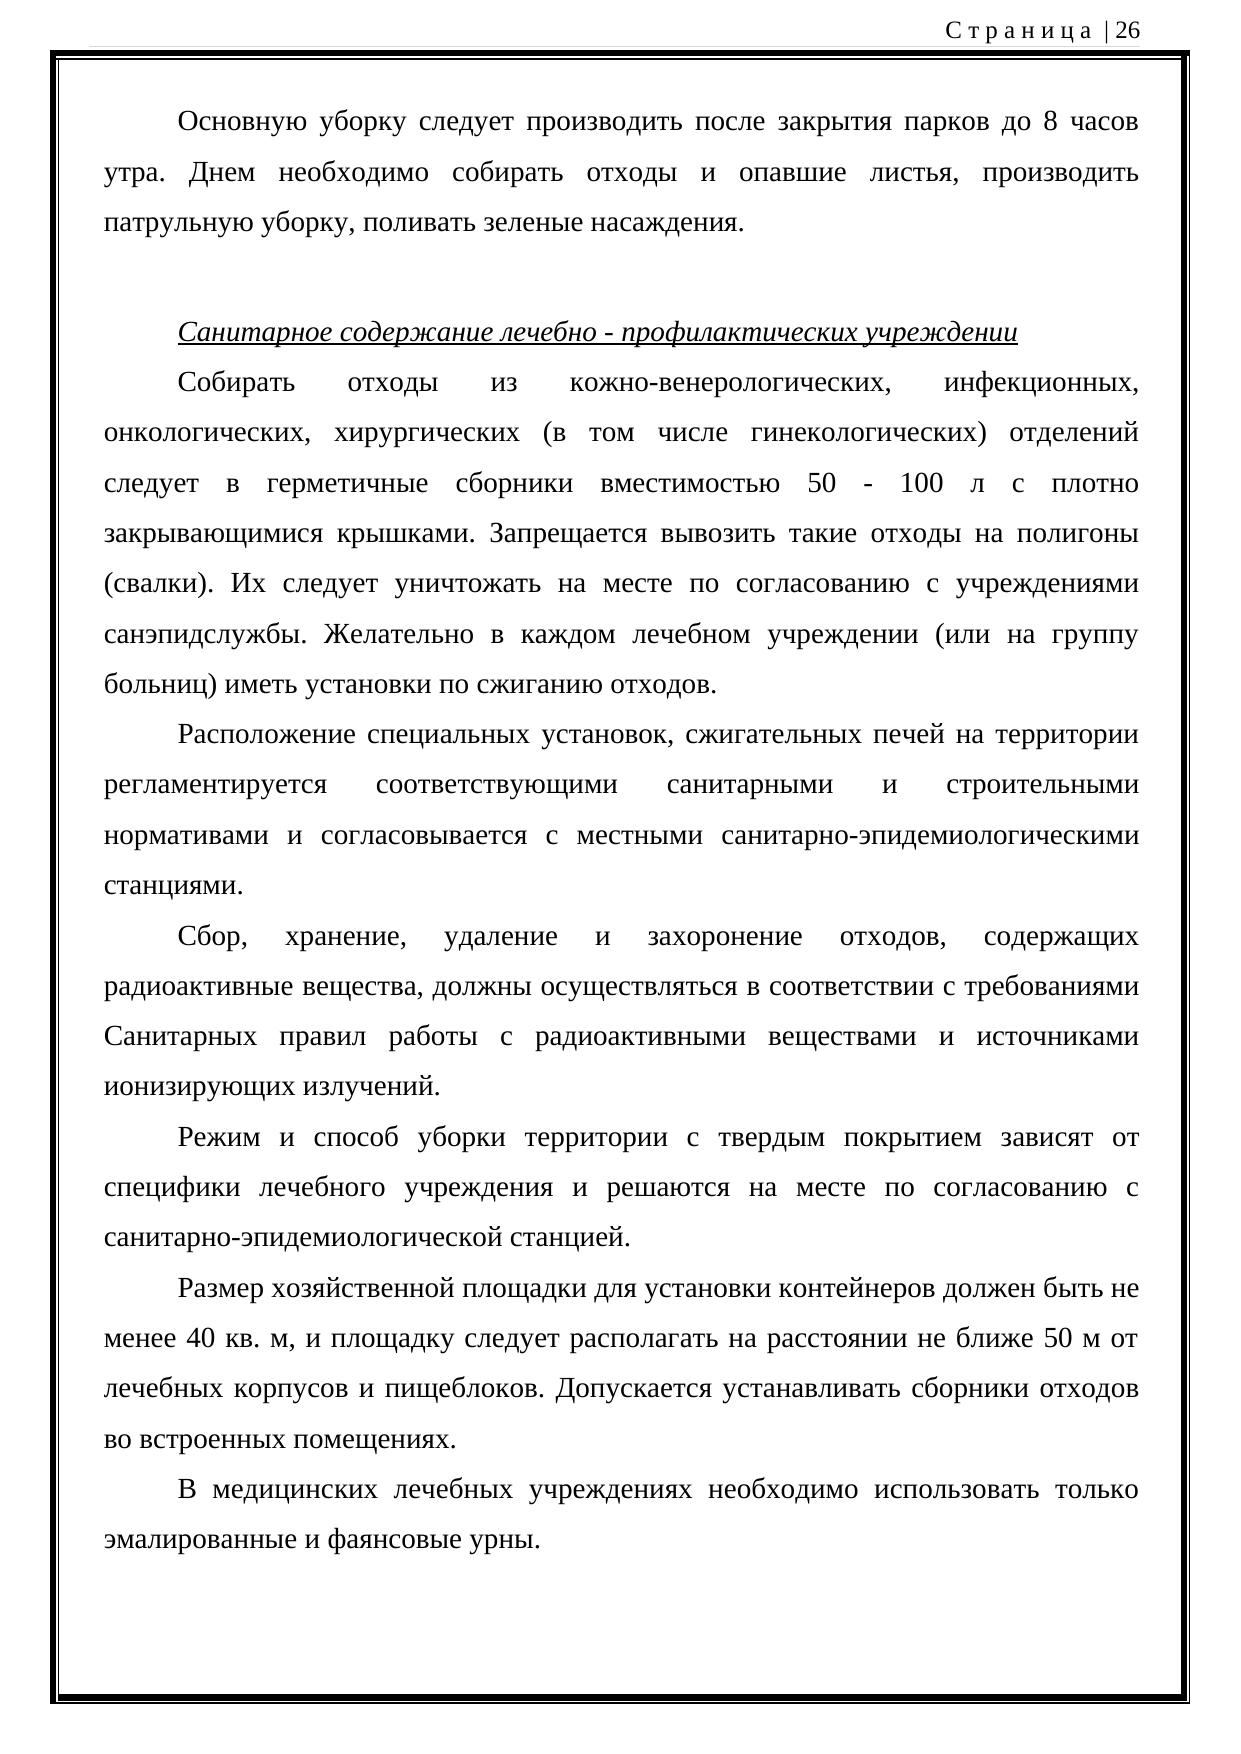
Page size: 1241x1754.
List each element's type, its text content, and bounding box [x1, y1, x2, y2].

text Санитарное содержание лечебно - профилактических учреждении [103, 314, 1140, 347]
text Расположение специальных установок, сжигательных печей на территории регламентируется соответствующими санитарными и строительными нормативами и согласовывается с местными санитарно-эпидемиологическими станциями. [103, 716, 1140, 901]
text Основную уборку следует производить после закрытия парков до 8 часов утра. Днем необходимо собирать отходы и опавшие листья, производить патрульную уборку, поливать зеленые насаждения. [103, 103, 1140, 238]
text Режим и способ уборки территории с твердым покрытием зависят от специфики лечебного учреждения и решаются на месте по согласованию с санитарно-эпидемиологической станцией. [103, 1119, 1140, 1253]
text В медицинских лечебных учреждениях необходимо использовать только эмалированные и фаянсовые урны. [103, 1471, 1140, 1555]
text Собирать отходы из кожно-венерологических, инфекционных, онкологических, хирургических (в том числе гинекологических) отделений следует в герметичные сборники вместимостью 50 - 100 л с плотно закрывающимися крышками. Запрещается вывозить такие отходы на полигоны (свалки). Их следует уничтожать на месте по согласованию с учреждениями санэпидслужбы. Желательно в каждом лечебном учреждении (или на группу больниц) иметь установки по сжиганию отходов. [103, 364, 1140, 699]
text Размер хозяйственной площадки для установки контейнеров должен быть не менее 40 кв. м, и площадку следует располагать на расстоянии не ближе 50 м от лечебных корпусов и пищеблоков. Допускается устанавливать сборники отходов во встроенных помещениях. [103, 1270, 1140, 1454]
text Сбор, хранение, удаление и захоронение отходов, содержащих радиоактивные вещества, должны осуществляться в соответствии с требованиями Санитарных правил работы с радиоактивными веществами и источниками ионизирующих излучений. [103, 918, 1140, 1102]
